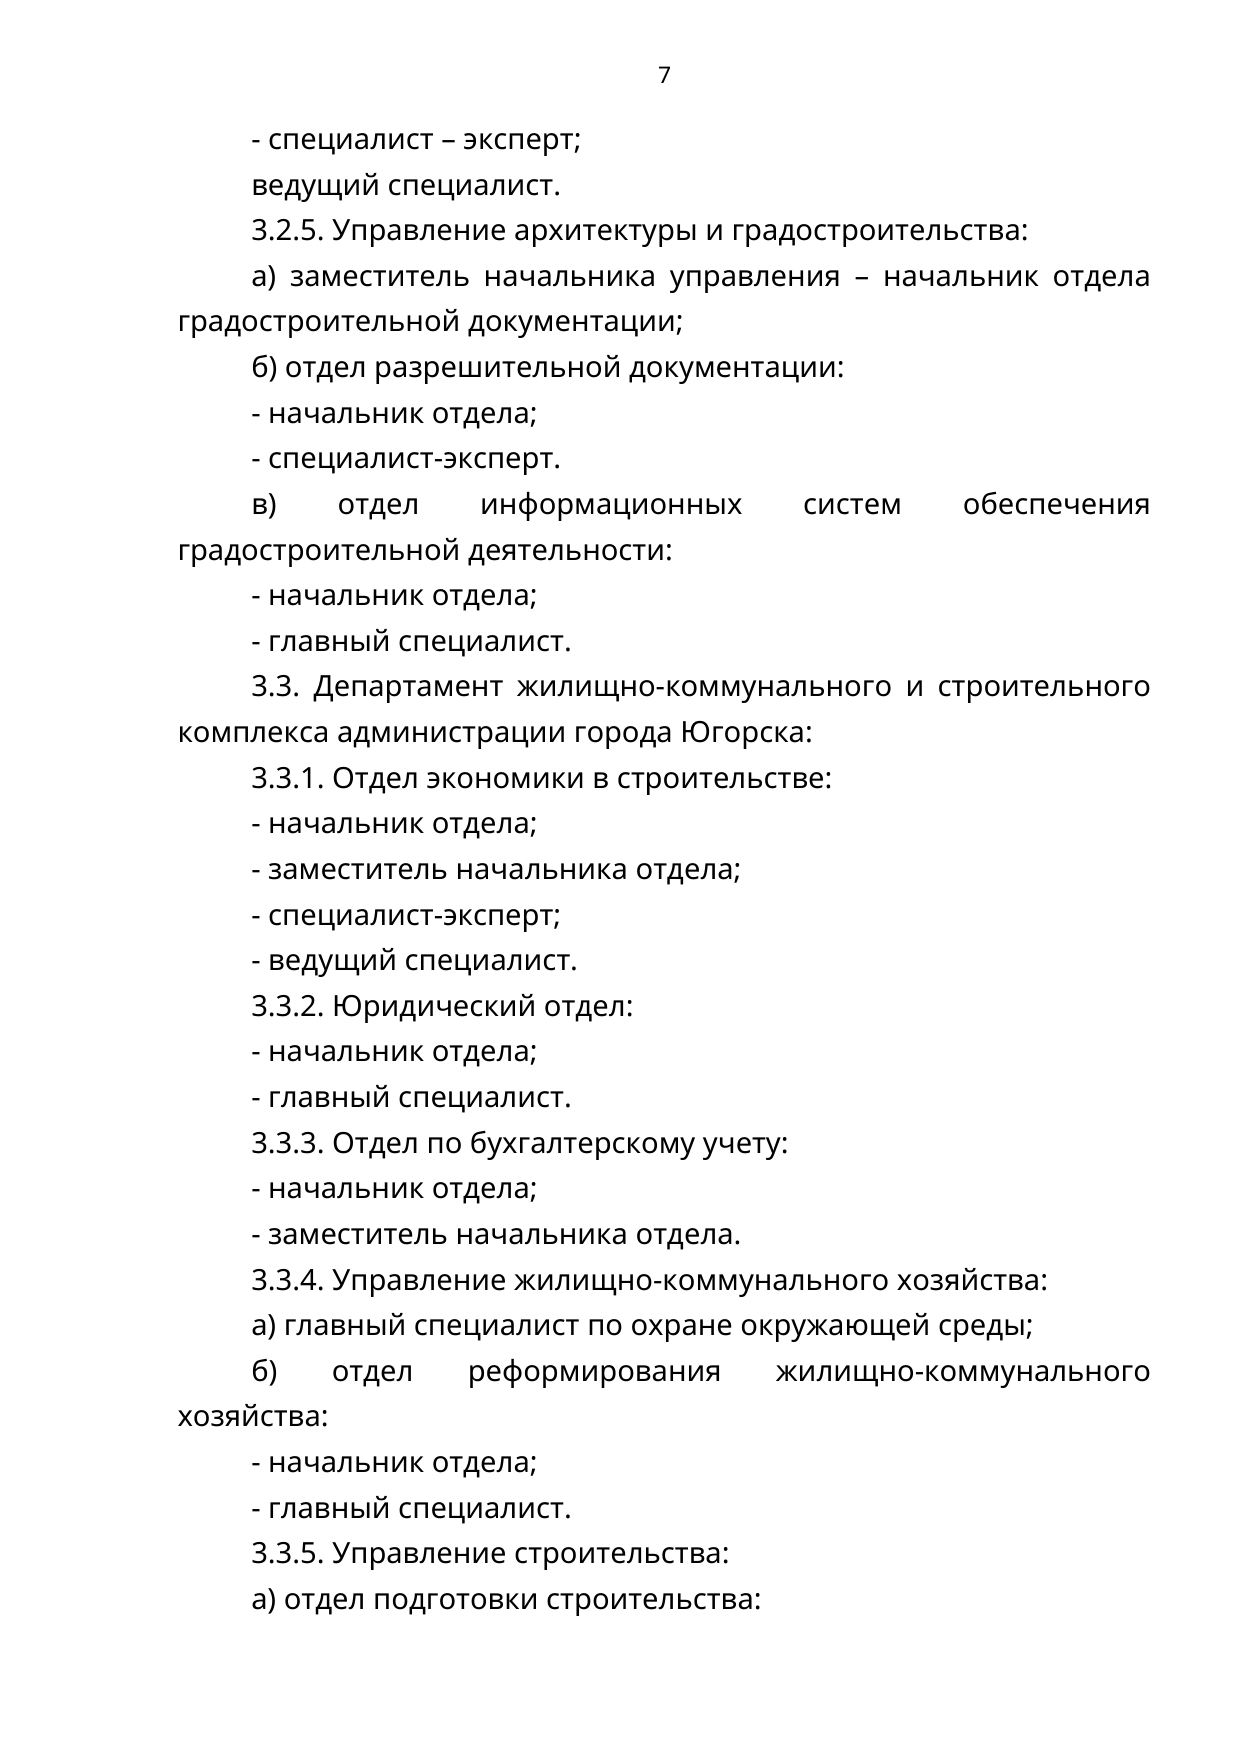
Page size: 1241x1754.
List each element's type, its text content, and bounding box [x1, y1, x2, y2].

text в) отдел информационных систем обеспечения градостроительной деятельности: [177, 483, 1152, 568]
text - заместитель начальника отдела; [177, 848, 1152, 888]
text - ведущий специалист. [177, 939, 1152, 979]
text - начальник отдела; [177, 574, 1152, 614]
text 3.3.2. Юридический отдел: [177, 985, 1152, 1025]
text - специалист – эксперт; [177, 118, 1152, 158]
text ведущий специалист. [177, 164, 1152, 203]
text - главный специалист. [177, 620, 1152, 660]
text - заместитель начальника отдела. [177, 1213, 1152, 1253]
text 3.3.3. Отдел по бухгалтерскому учету: [177, 1122, 1152, 1162]
text - начальник отдела; [177, 392, 1152, 432]
text б) отдел разрешительной документации: [177, 346, 1152, 386]
text - начальник отдела; [177, 1167, 1152, 1207]
text а) заместитель начальника управления – начальник отдела градостроительной документации; [177, 255, 1152, 340]
text а) главный специалист по охране окружающей среды; [177, 1304, 1152, 1344]
text - начальник отдела; [177, 1031, 1152, 1070]
text - главный специалист. [177, 1487, 1152, 1527]
text - специалист-эксперт. [177, 437, 1152, 477]
text а) отдел подготовки строительства: [177, 1578, 1152, 1618]
text 3.3. Департамент жилищно-коммунального и строительного комплекса администрации города Югорска: [177, 666, 1152, 751]
text 3.3.1. Отдел экономики в строительстве: [177, 757, 1152, 797]
text 3.2.5. Управление архитектуры и градостроительства: [177, 209, 1152, 249]
text 3.3.5. Управление строительства: [177, 1532, 1152, 1572]
text - специалист-эксперт; [177, 894, 1152, 933]
text - начальник отдела; [177, 802, 1152, 842]
text 3.3.4. Управление жилищно-коммунального хозяйства: [177, 1259, 1152, 1298]
text б) отдел реформирования жилищно-коммунального хозяйства: [177, 1350, 1152, 1435]
text - начальник отдела; [177, 1441, 1152, 1481]
text - главный специалист. [177, 1076, 1152, 1116]
